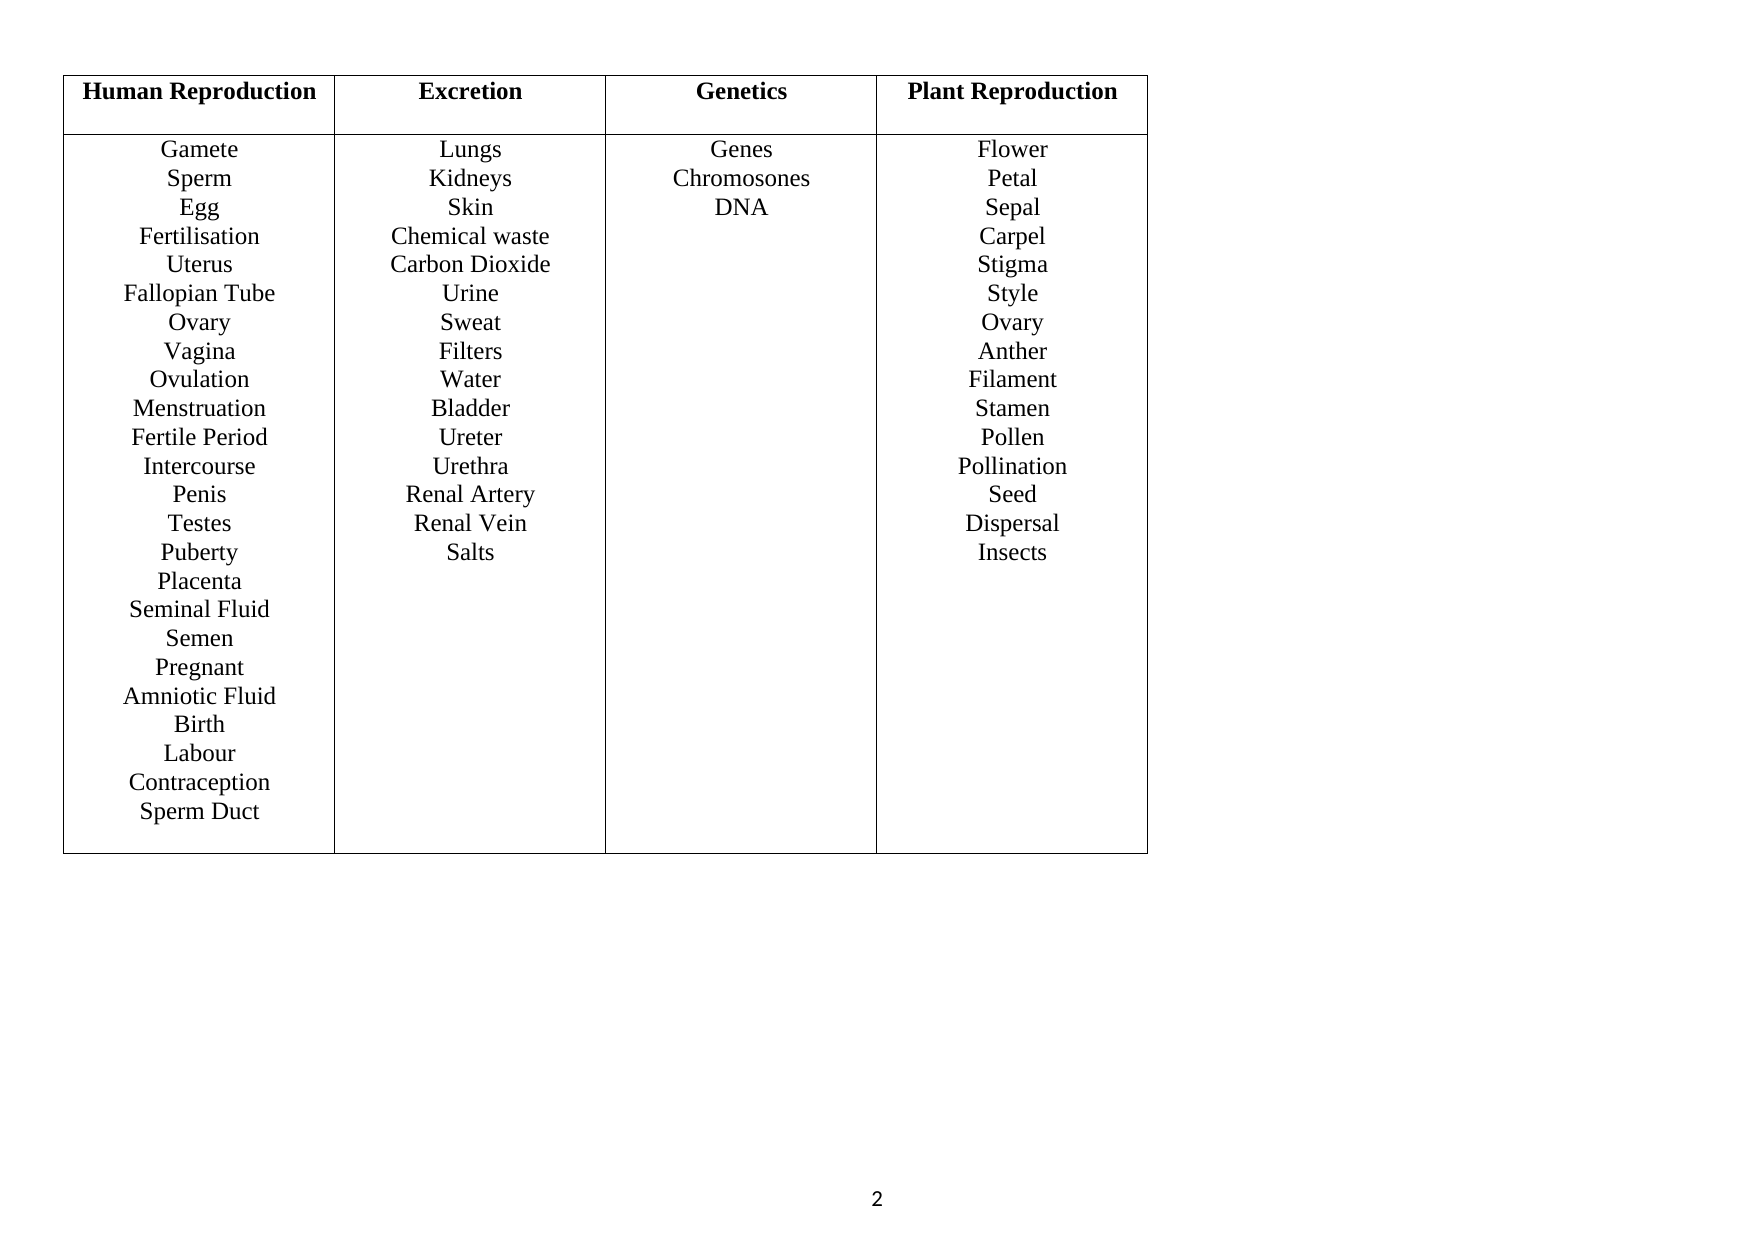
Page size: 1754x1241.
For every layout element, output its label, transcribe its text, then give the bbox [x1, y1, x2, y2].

table_header Plant Reproduction [877, 76, 1147, 133]
table_header Human Reproduction [64, 76, 334, 133]
table_header Genetics [606, 76, 876, 133]
table_cell Gamete Sperm Egg Fertilisation Uterus Fallopian Tube Ovary Vagina Ovulation Menstruation Fertile Period Intercourse Penis Testes Puberty Placenta Seminal Fluid Semen Pregnant Amniotic Fluid Birth Labour Contraception Sperm Duct [64, 135, 334, 853]
table_cell Genes Chromosones DNA [606, 135, 876, 853]
table_cell Flower Petal Sepal Carpel Stigma Style Ovary Anther Filament Stamen Pollen Pollination Seed Dispersal Insects [877, 135, 1147, 853]
table_header Excretion [335, 76, 605, 133]
table_cell Lungs Kidneys Skin Chemical waste Carbon Dioxide Urine Sweat Filters Water Bladder Ureter Urethra Renal Artery Renal Vein Salts [335, 135, 605, 853]
